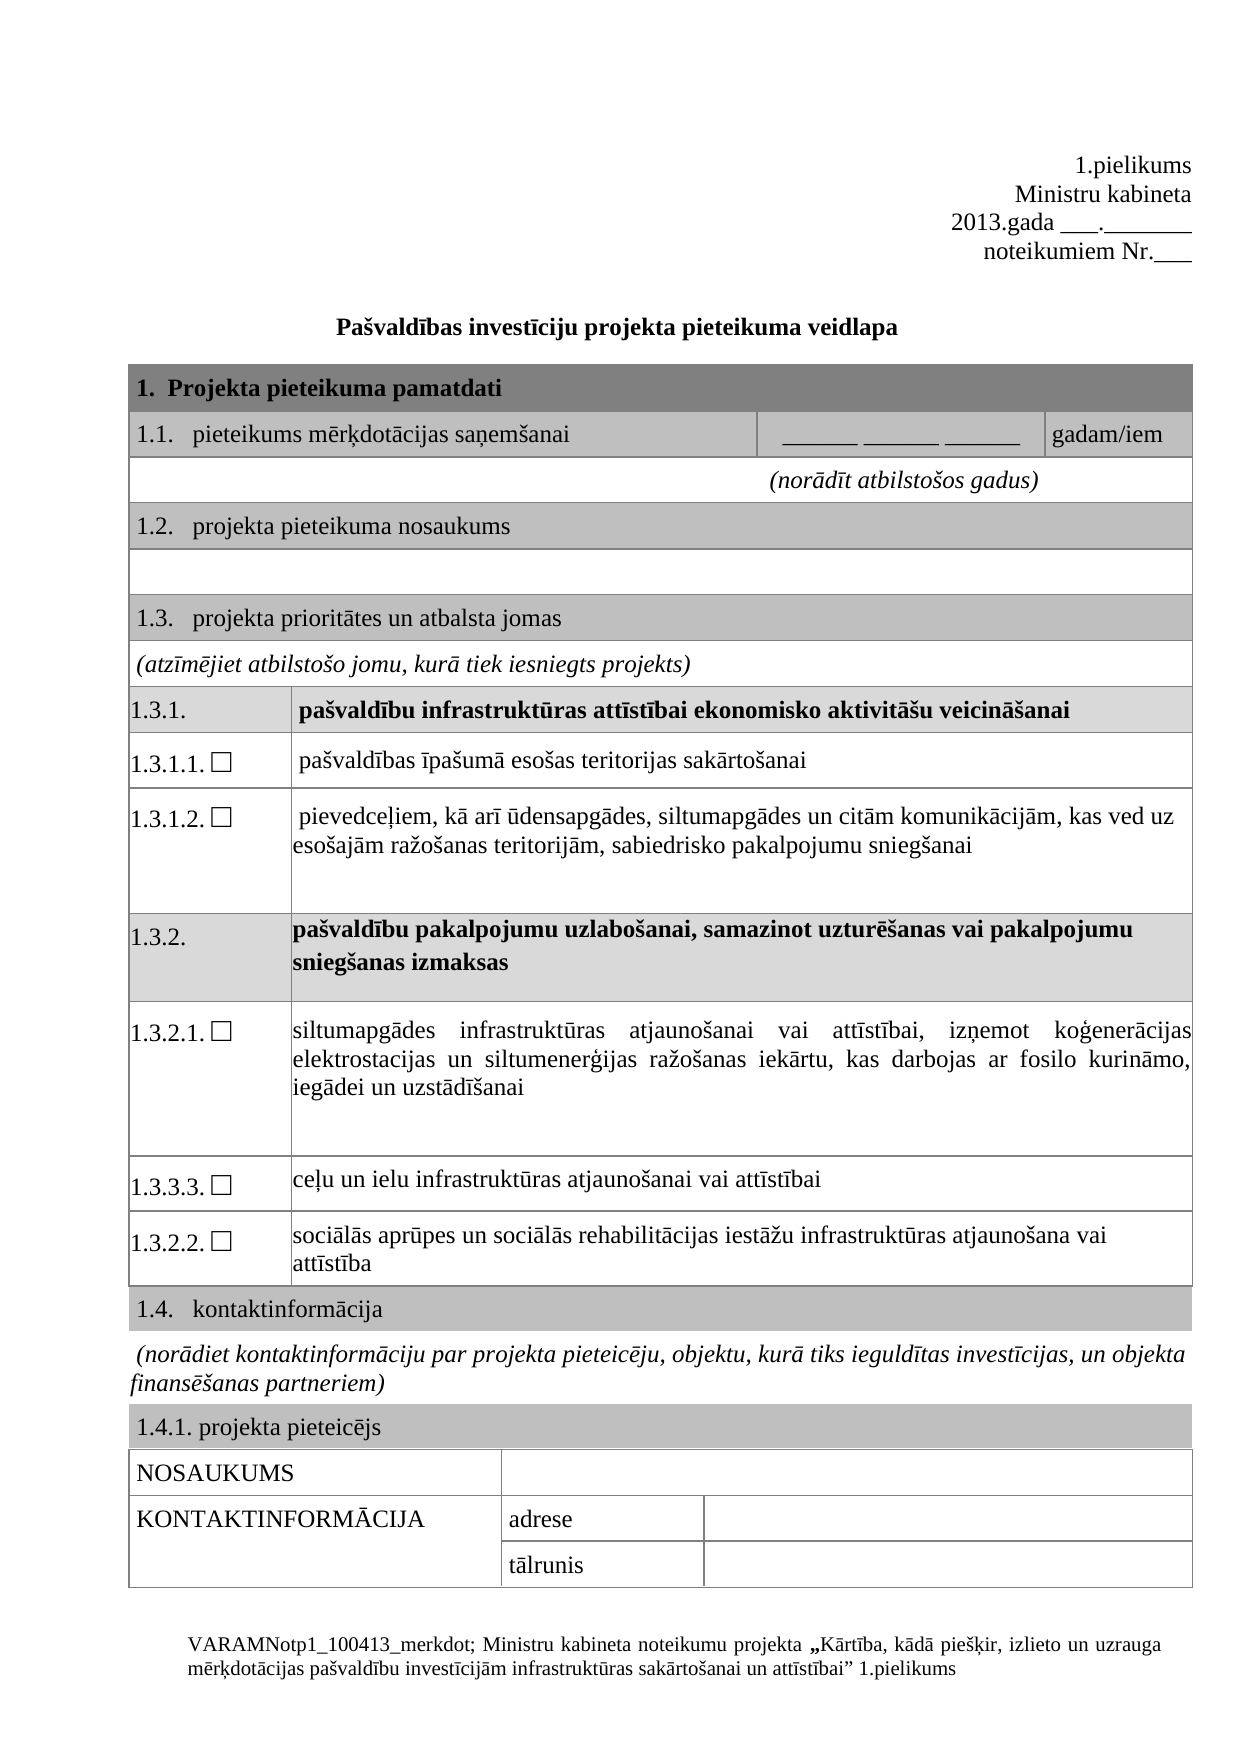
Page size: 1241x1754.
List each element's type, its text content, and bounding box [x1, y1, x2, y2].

table_cell [705, 1542, 1192, 1586]
table_cell 1.3.1.2. □ [130, 789, 291, 912]
table_cell 1.3.3.3. □ [130, 1157, 291, 1210]
table_cell ceļu un ielu infrastruktūras atjaunošanai vai attīstībai [292, 1157, 1192, 1210]
text 1.pielikums [187, 150, 1192, 179]
table_cell [1045, 458, 1192, 502]
table_cell 1.1. mērķdotācijas saņemšanai [130, 412, 756, 456]
table_cell (norādīt atbilstošos gadus) [757, 458, 1045, 502]
table_cell tālrunis [502, 1542, 703, 1586]
table_cell pašvaldību pakalpojumu uzlabošanai, samazinot uzturēšanas vai pakalpojumu sniegšanas izmaksas [292, 914, 1192, 1001]
table_cell NOSAUKUMS [130, 1450, 501, 1494]
table_cell (norādiet kontaktinformāciju par projekta pieteicēju, objektu, kurā tiks ieguldītas investīcijas, un objekta finansēšanas partneriem) [129, 1331, 1192, 1404]
table_cell adrese [502, 1496, 703, 1540]
table_cell pašvaldības īpašumā esošas teritorijas sakārtošanai [292, 733, 1192, 787]
table_cell 1.3.2.2. □ [130, 1212, 291, 1285]
table_cell [502, 1450, 1192, 1494]
table_cell (atzīmējiet atbilstošo jomu, kurā tiek iesniegts projekts) [130, 641, 1192, 686]
table_cell 1.3.1. [130, 687, 291, 732]
table_cell 1.3.2. [130, 914, 291, 1001]
table_header 1. Projekta pieteikuma pamatdati [130, 366, 1192, 410]
table_cell 1.3. projekta prioritātes un atbalsta jomas [130, 595, 1192, 640]
table_cell ______ ______ ______ [758, 412, 1044, 456]
text 2013.gada ___._______ [187, 207, 1192, 236]
table_cell pašvaldību infrastruktūras attīstībai ekonomisko aktivitāšu veicināšanai [292, 687, 1192, 732]
table_cell 1.3.2.1. □ [130, 1002, 291, 1155]
table_cell [130, 458, 757, 502]
table_cell 1.3.1.1. □ [130, 733, 291, 787]
table_cell KONTAKTINFORMĀCIJA [130, 1496, 501, 1586]
table_cell sociālās aprūpes un sociālās rehabilitācijas iestāžu infrastruktūras atjaunošana vai attīstība [292, 1212, 1192, 1285]
table_cell 1.2. projekta nosaukums [130, 503, 1192, 548]
table_cell [705, 1496, 1192, 1540]
text Pašvaldības investīciju projekta [187, 312, 1053, 341]
text noteikumiem Nr.___ [187, 236, 1192, 265]
table_cell . projekta pieteicējs [129, 1404, 1192, 1448]
table_cell pievedceļiem, kā arī ūdensapgādes, siltumapgādes un citām komunikācijām, kas ved uz esošajām ražošanas teritorijām, sabiedrisko pakalpojumu sniegšanai [292, 789, 1192, 912]
table_cell gadam/iem [1046, 412, 1192, 456]
table_cell [130, 550, 1192, 594]
table_cell siltumapgādes infrastruktūras atjaunošanai vai attīstībai, izņemot koģenerācijas elektrostacijas un siltumenerģijas ražošanas iekārtu, kas darbojas ar fosilo kurināmo, iegādei un uzstādīšanai [292, 1002, 1192, 1155]
table_cell 1.4. kontaktinformācija [129, 1287, 1192, 1331]
text Ministru kabineta [187, 179, 1192, 207]
